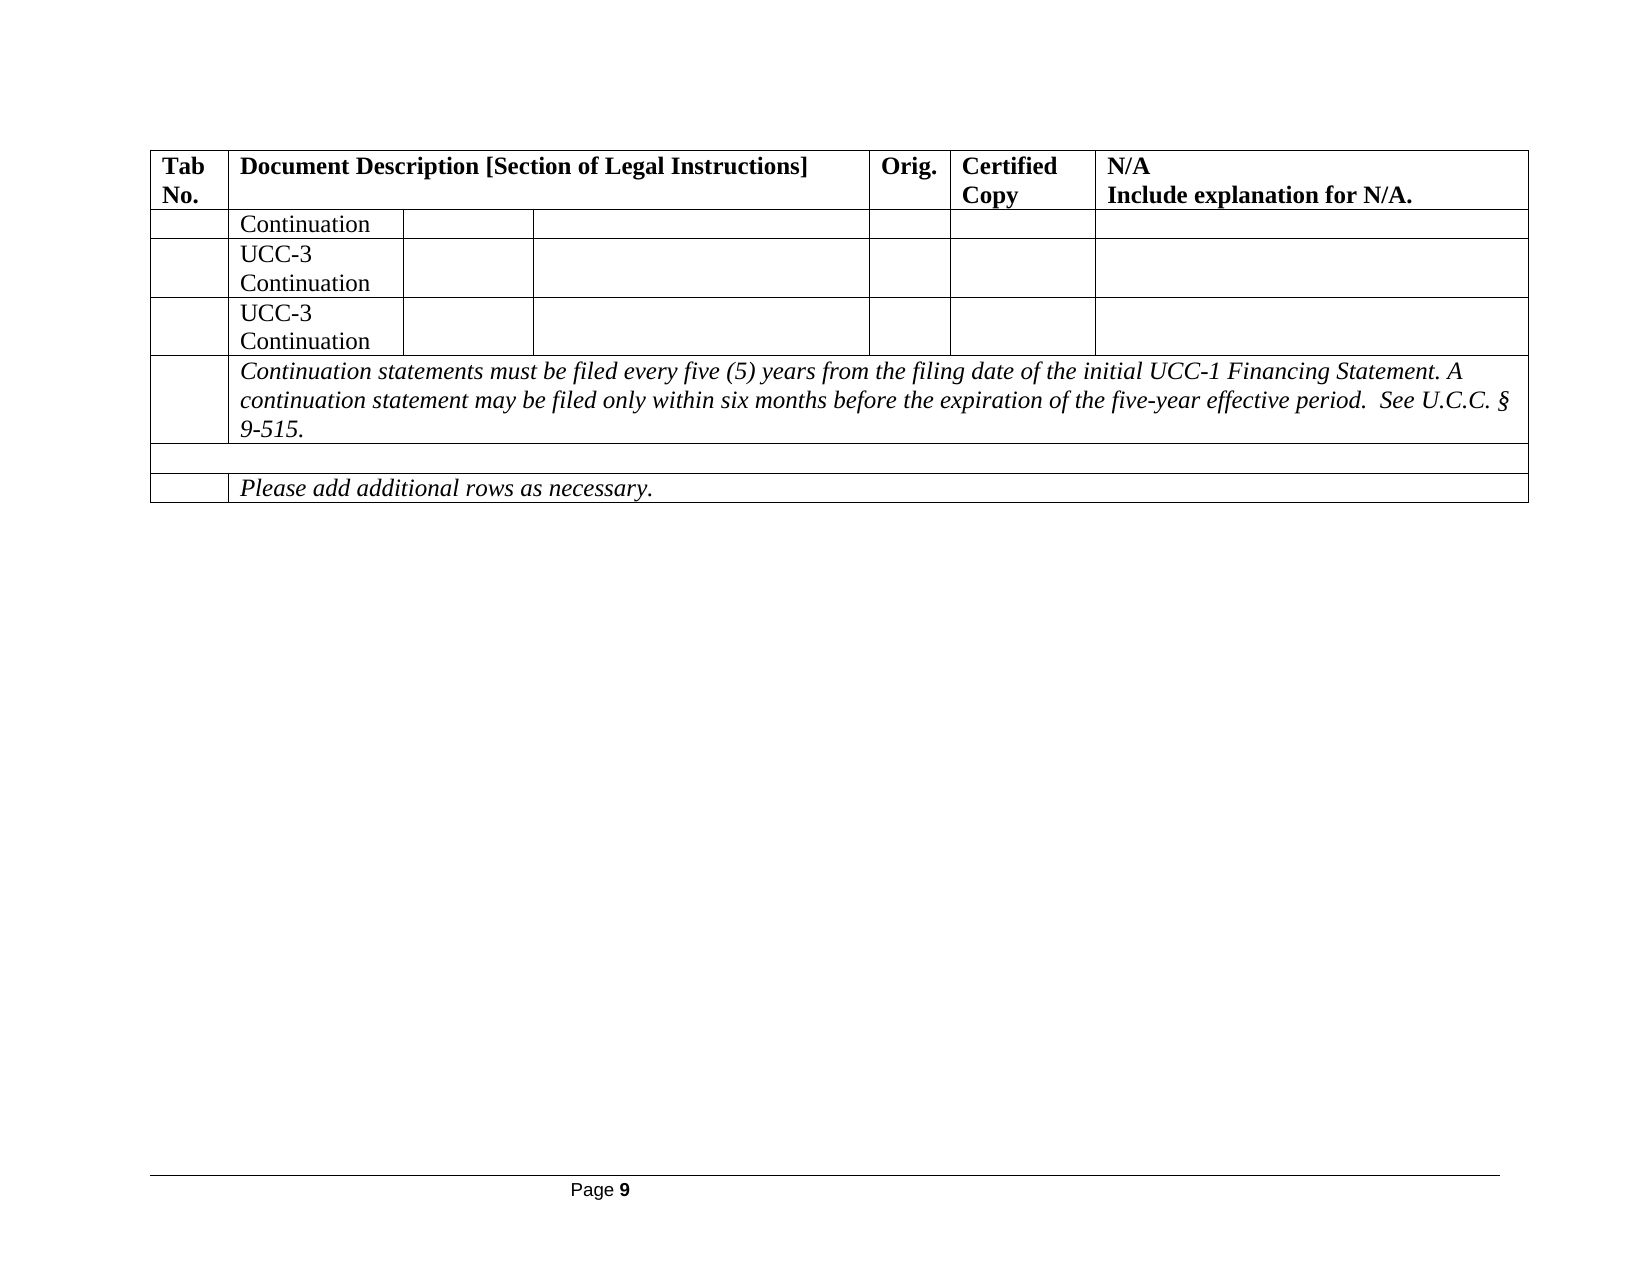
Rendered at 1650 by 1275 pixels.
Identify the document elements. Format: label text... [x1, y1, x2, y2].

table_cell [1096, 298, 1528, 355]
table_header Certified Copy [951, 151, 1095, 208]
table_cell [404, 239, 533, 297]
table_header Orig. [870, 151, 950, 208]
table_cell [151, 356, 228, 443]
table_cell [404, 210, 533, 238]
table_cell [151, 210, 228, 238]
table_cell [870, 210, 950, 238]
table_cell [404, 298, 533, 355]
table_cell UCC-3 Continuation [229, 298, 403, 355]
table_cell [151, 298, 228, 355]
table_header Document Description [Section of Legal Instructions] [229, 151, 869, 208]
table_cell [151, 444, 1528, 472]
table_cell [870, 239, 950, 297]
table_cell UCC-3 Continuation [229, 239, 403, 297]
table_cell Continuation statements must be filed every five (5) years from the filing date of the initial UCC-1 Financing Statement. A continuation statement may be filed only within six months before the expiration of the five-year effective period. See U.C.C. § 9-515. [229, 356, 1528, 443]
table_cell [870, 298, 950, 355]
table_cell [151, 474, 228, 502]
table_cell [951, 298, 1095, 355]
table_cell [534, 210, 869, 238]
table_cell [951, 239, 1095, 297]
table_cell [534, 298, 869, 355]
table_cell [1096, 239, 1528, 297]
table_header N/A Include explanation for N/A. [1096, 151, 1528, 208]
table_cell [951, 210, 1095, 238]
table_header Tab No. [151, 151, 228, 208]
table_cell Please add additional rows as necessary. [229, 474, 1528, 502]
table_cell [534, 239, 869, 297]
table_cell [1096, 210, 1528, 238]
table_cell UCC-3 Continuation [229, 210, 403, 238]
table_cell [151, 239, 228, 297]
